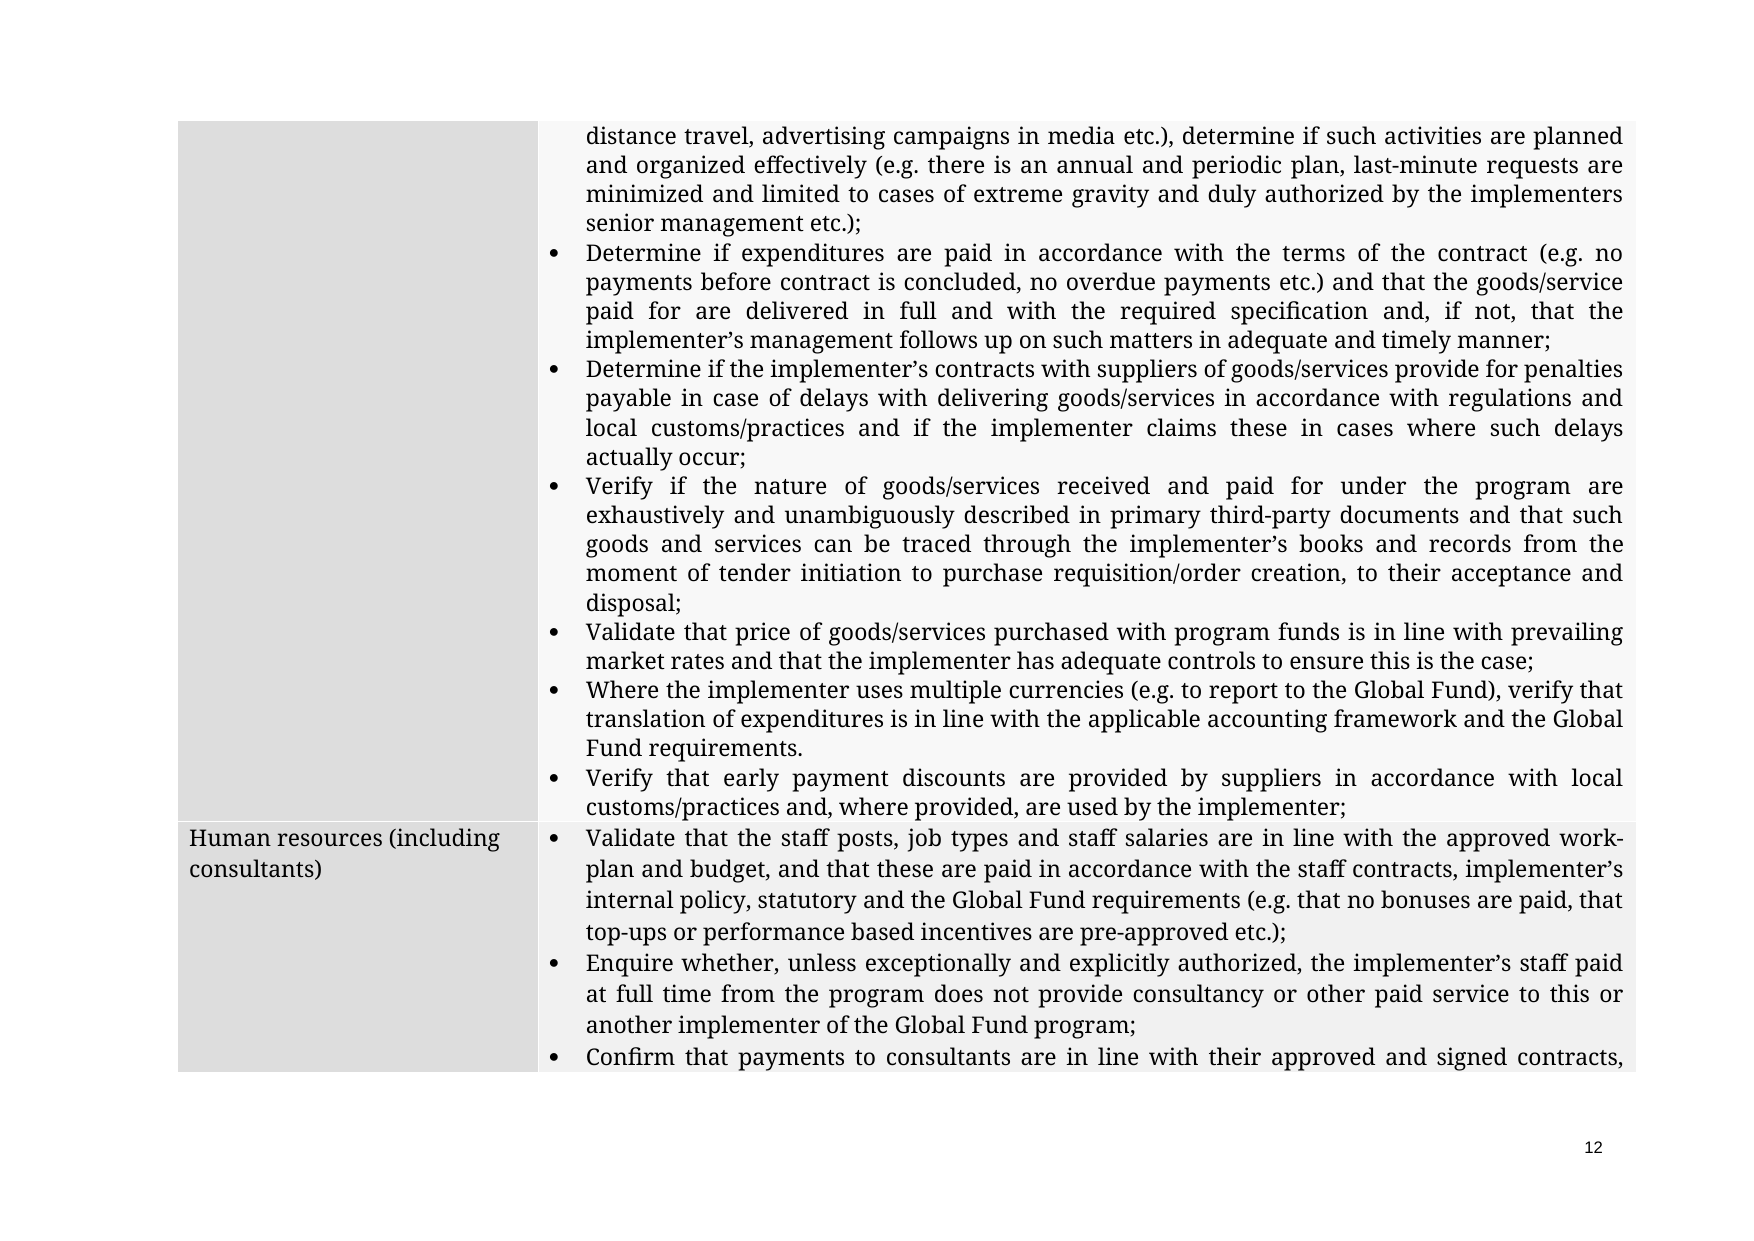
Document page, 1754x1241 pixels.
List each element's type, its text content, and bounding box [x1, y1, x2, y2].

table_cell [539, 822, 1636, 1072]
table_cell General expenditure [178, 121, 538, 821]
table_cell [178, 822, 538, 1072]
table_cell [539, 121, 1636, 821]
